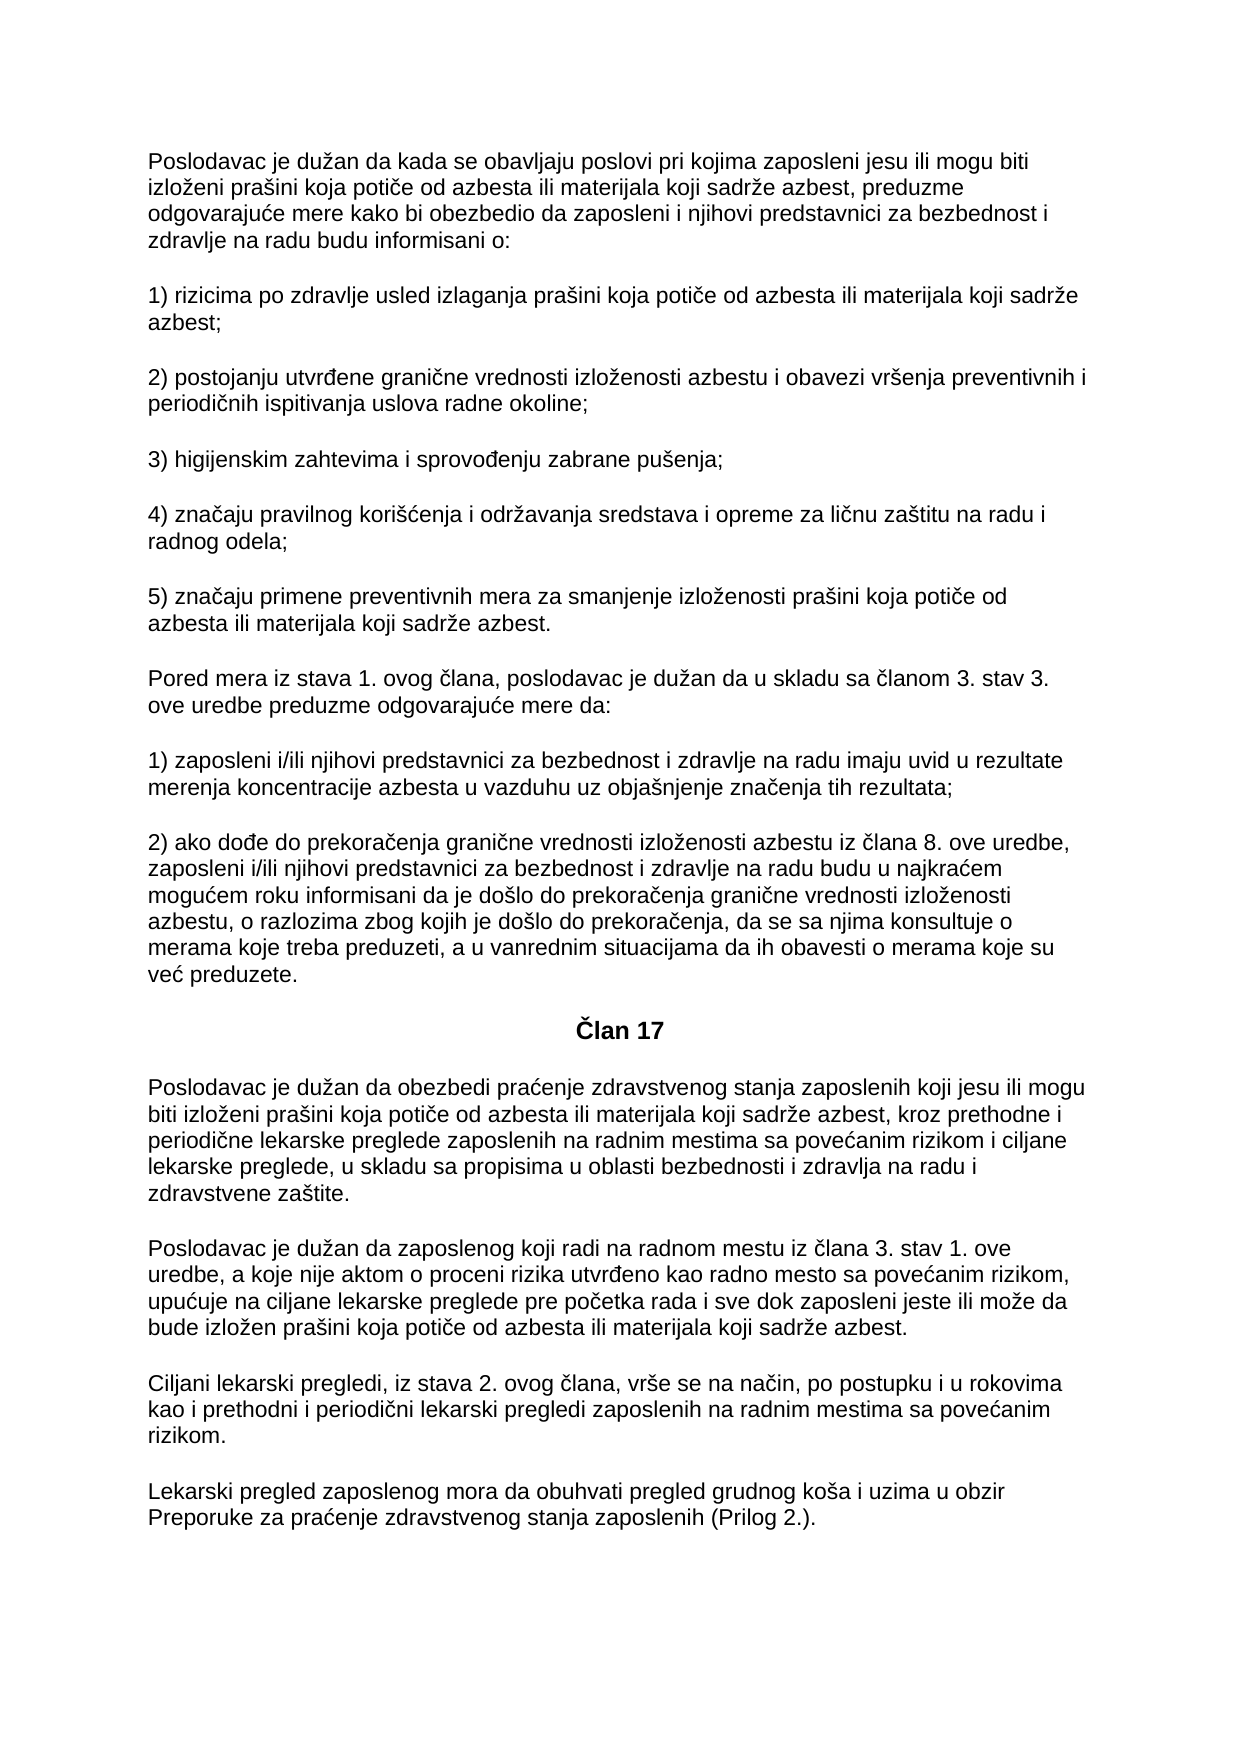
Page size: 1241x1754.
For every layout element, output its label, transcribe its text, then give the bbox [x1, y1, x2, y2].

text Ciljani lekarski pregledi, iz stava 2. ovog člana, vrše se na način, po postupku i u rokovima kao i prethodni i periodični lekarski pregledi zaposlenih na radnim mestima sa povećanim rizikom. [148, 1370, 1093, 1449]
text 5) značaju primene preventivnih mera za smanjenje izloženosti prašini koja potiče od azbesta ili materijala koji sadrže azbest. [148, 583, 1093, 636]
text Poslodavac je dužan da zaposlenog koji radi na radnom mestu iz člana 3. stav 1. ove uredbe, a koje nije aktom o proceni rizika utvrđeno kao radno mesto sa povećanim rizikom, upućuje na ciljane lekarske preglede pre početka rada i sve dok zaposleni jeste ili može da bude izložen prašini koja potiče od azbesta ili materijala koji sadrže azbest. [148, 1235, 1093, 1341]
text Lekarski pregled zaposlenog mora da obuhvati pregled grudnog koša i uzima u obzir Preporuke za praćenje zdravstvenog stanja zaposlenih (Prilog 2.). [148, 1478, 1093, 1531]
text 1) rizicima po zdravlje usled izlaganja prašini koja potiče od azbesta ili materijala koji sadrže azbest; [148, 282, 1093, 335]
text 2) ako dođe do prekoračenja granične vrednosti izloženosti azbestu iz člana 8. ove uredbe, zaposleni i/ili njihovi predstavnici za bezbednost i zdravlje na radu budu u najkraćem mogućem roku informisani da je došlo do prekoračenja granične vrednosti izloženosti azbestu, o razlozima zbog kojih je došlo do prekoračenja, da se sa njima konsultuje o merama koje treba preduzeti, a u vanrednim situacijama da ih obavesti o merama koje su već preduzete. [148, 829, 1093, 987]
text 3) higijenskim zahtevima i sprovođenju zabrane pušenja; [148, 446, 1093, 472]
text Poslodavac je dužan da kada se obavljaju poslovi pri kojima zaposleni jesu ili mogu biti izloženi prašini koja potiče od azbesta ili materijala koji sadrže azbest, preduzme odgovarajuće mere kako bi obezbedio da zaposleni i njihovi predstavnici za bezbednost i zdravlje na radu budu informisani o: [148, 148, 1093, 253]
text Pored mera iz stava 1. ovog člana, poslodavac je dužan da u skladu sa članom 3. stav 3. ove uredbe preduzme odgovarajuće mere da: [148, 665, 1093, 718]
text 4) značaju pravilnog korišćenja i održavanja sredstava i opreme za ličnu zaštitu na radu i radnog odela; [148, 501, 1093, 554]
text 1) zaposleni i/ili njihovi predstavnici za bezbednost i zdravlje na radu imaju uvid u rezultate merenja koncentracije azbesta u vazduhu uz objašnjenje značenja tih rezultata; [148, 747, 1093, 800]
text Poslodavac je dužan da obezbedi praćenje zdravstvenog stanja zaposlenih koji jesu ili mogu biti izloženi prašini koja potiče od azbesta ili materijala koji sadrže azbest, kroz prethodne i periodične lekarske preglede zaposlenih na radnim mestima sa povećanim rizikom i ciljane lekarske preglede, u skladu sa propisima u oblasti bezbednosti i zdravlja na radu i zdravstvene zaštite. [148, 1074, 1093, 1206]
text 2) postojanju utvrđene granične vrednosti izloženosti azbestu i obavezi vršenja preventivnih i periodičnih ispitivanja uslova radne okoline; [148, 364, 1093, 417]
text Član 17 [148, 1016, 1093, 1045]
